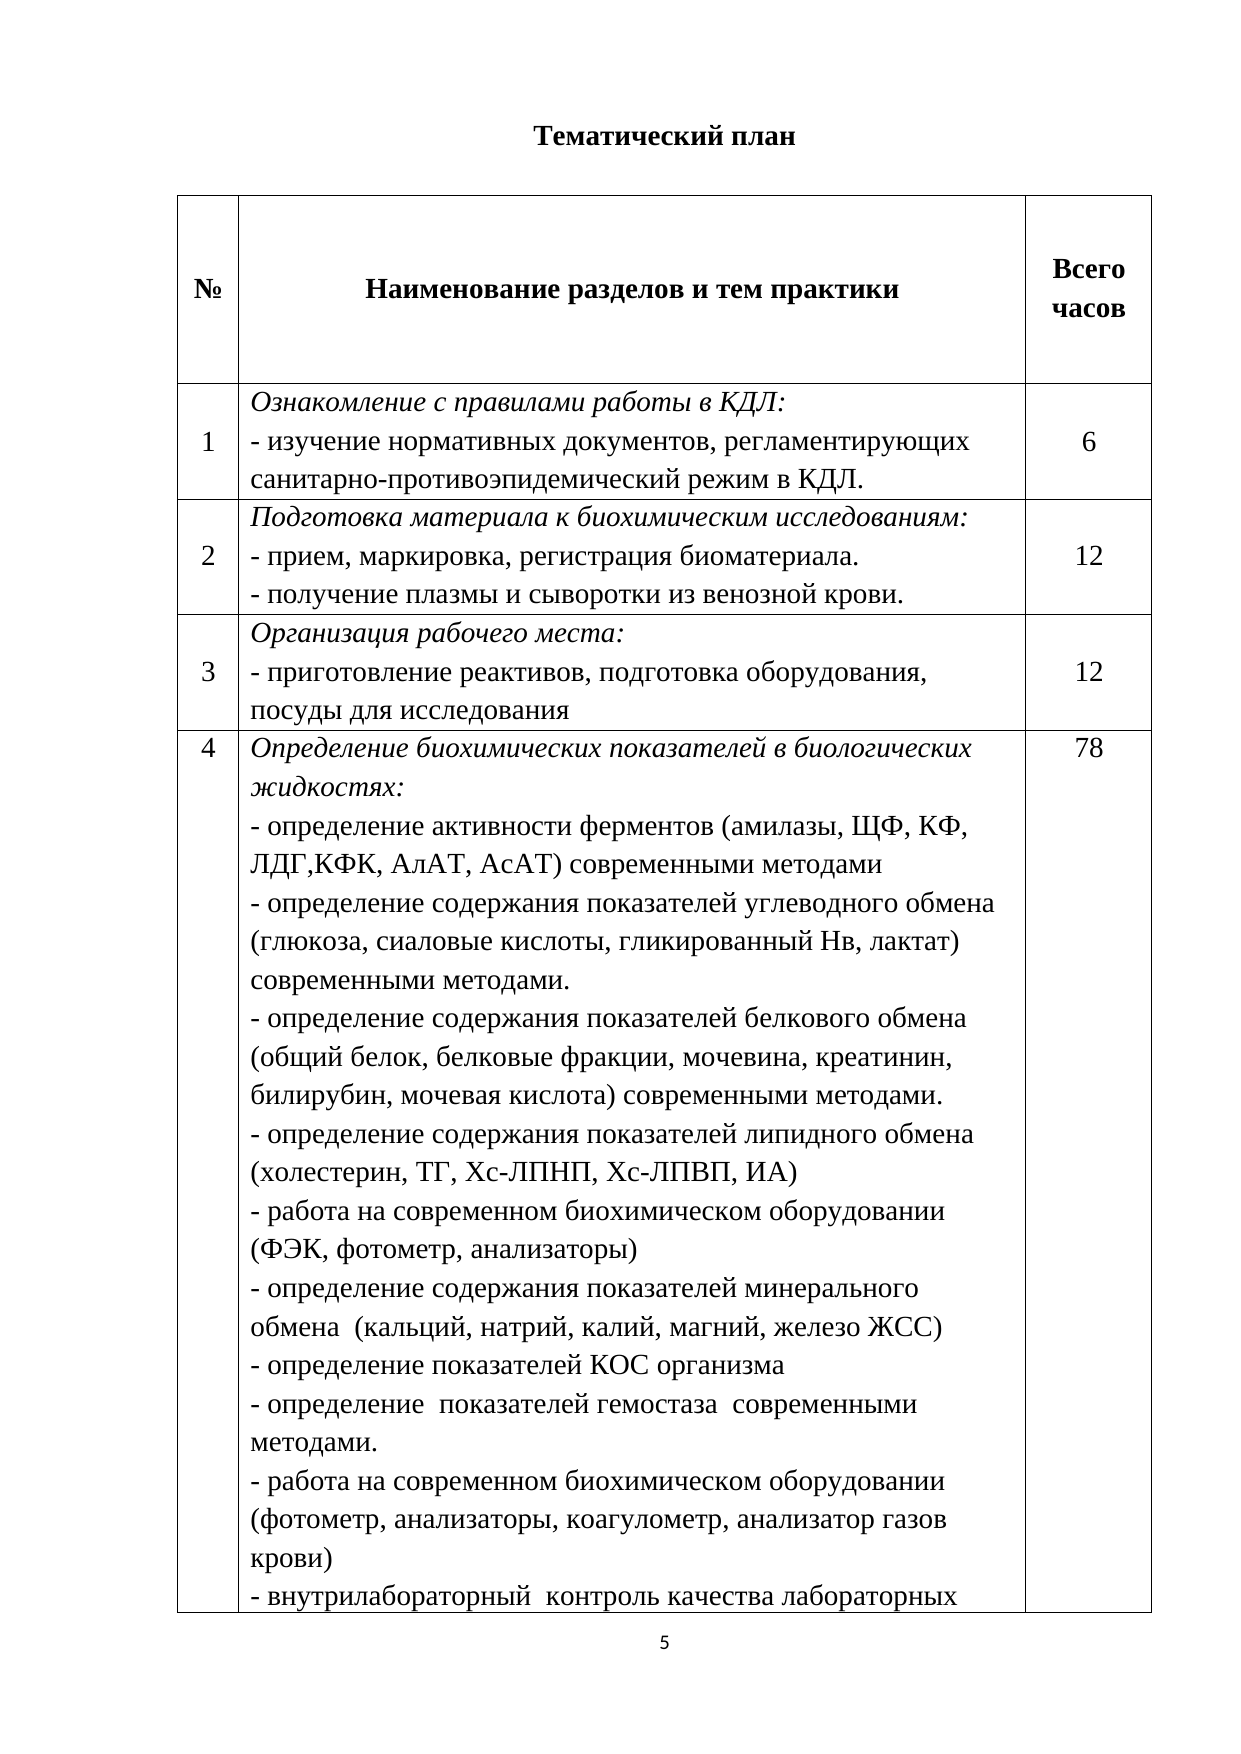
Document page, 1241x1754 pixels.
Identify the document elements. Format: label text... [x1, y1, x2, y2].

table_header Всего часов [1026, 196, 1151, 383]
text Тематический план [177, 118, 1152, 152]
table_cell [239, 731, 1025, 1612]
table_cell Подготовка материала к биохимическим исследованиям: - прием, маркировка, регистрация биоматериала. - получение плазмы и сыворотки из венозной крови. [239, 500, 1025, 614]
table_cell 2 [178, 500, 238, 614]
table_cell 12 [1026, 615, 1151, 729]
table_cell 6 [1026, 384, 1151, 498]
table_cell 3 [178, 615, 238, 729]
table_header № [178, 196, 238, 383]
table_cell Организация рабочего места: - приготовление реактивов, подготовка оборудования, посуды для исследования [239, 615, 1025, 729]
table_cell 78 [1026, 731, 1151, 1612]
table_cell Ознакомление с правилами работы в КДЛ: - изучение нормативных документов, регламентирующих санитарно-противоэпидемический режим в КДЛ. [239, 384, 1025, 498]
table_header Наименование разделов и тем практики [239, 196, 1025, 383]
table_cell 1 [178, 384, 238, 498]
table_cell 4 [178, 731, 238, 1612]
table_cell 12 [1026, 500, 1151, 614]
